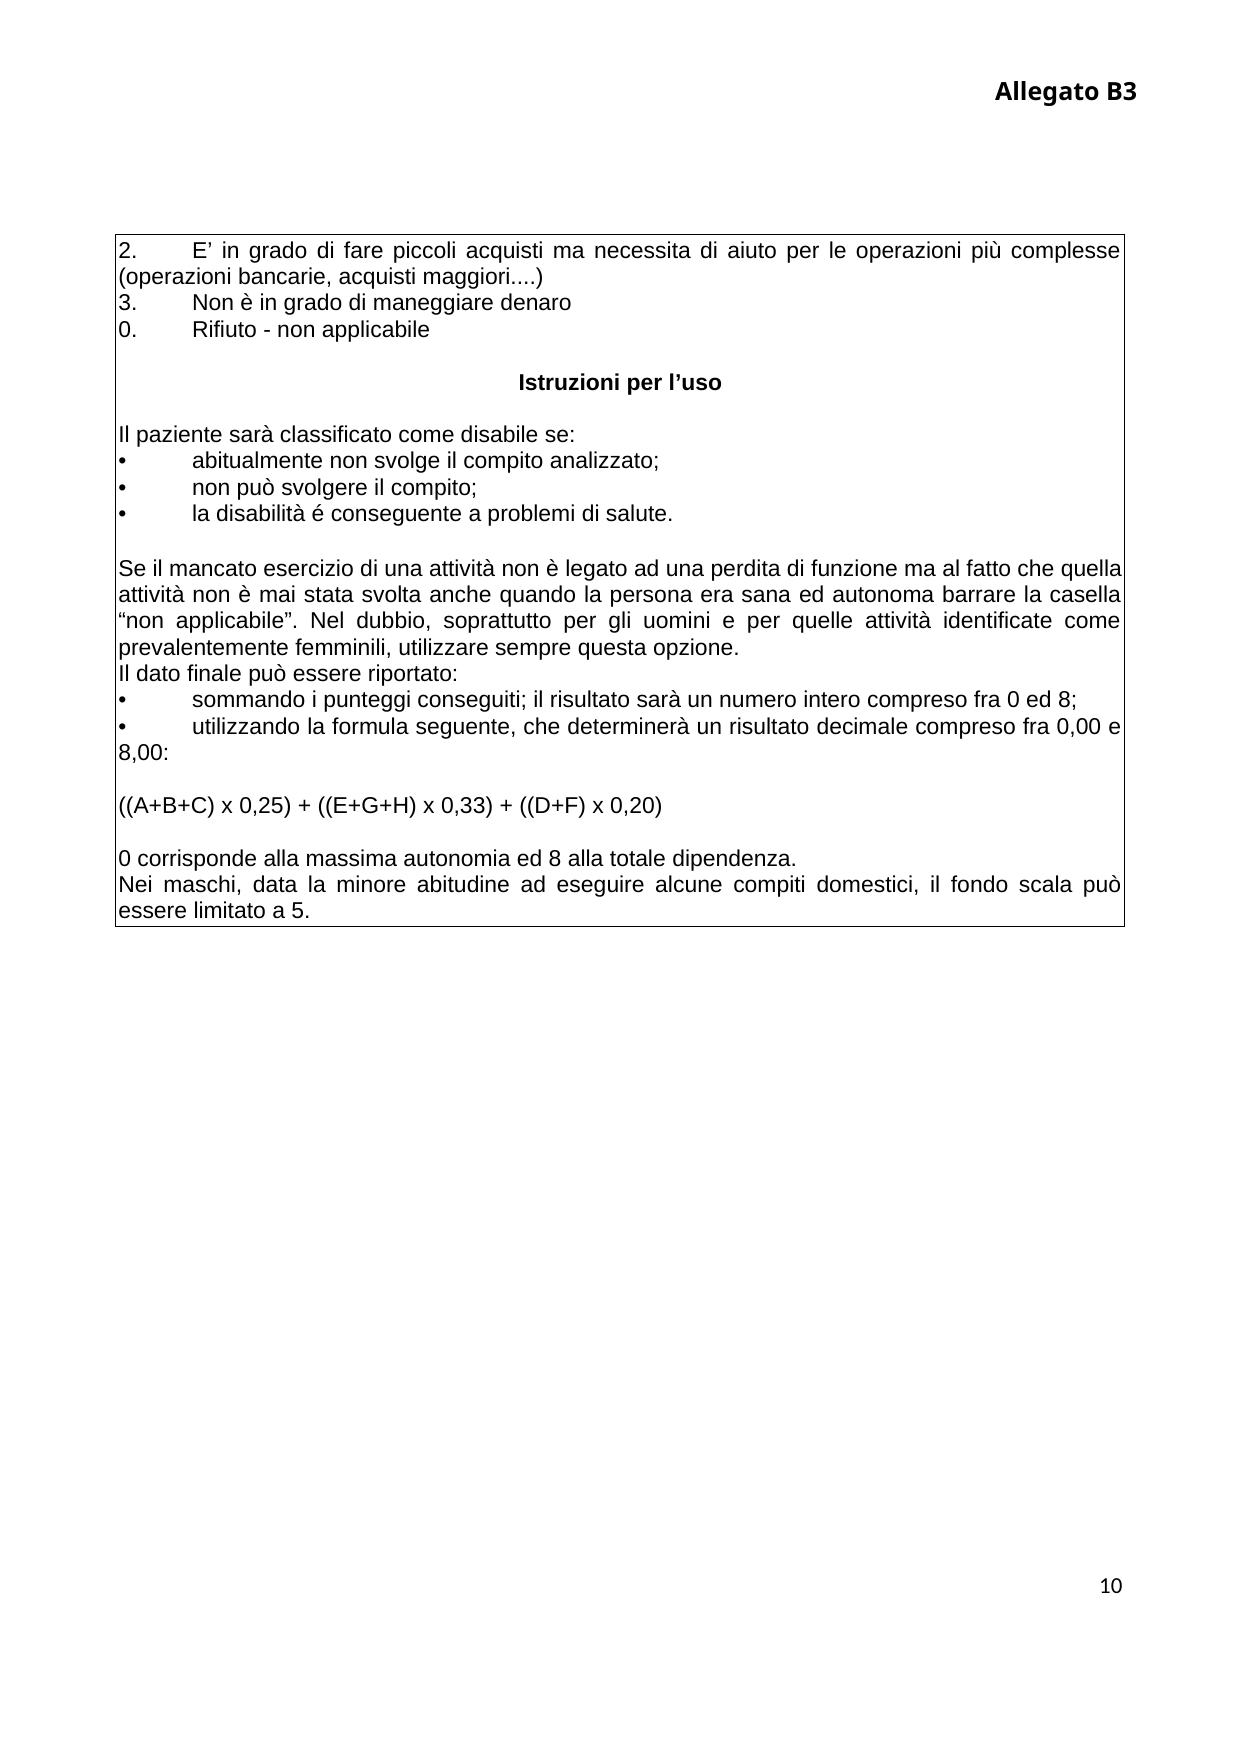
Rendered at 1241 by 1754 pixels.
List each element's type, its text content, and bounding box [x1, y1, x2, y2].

text 0. Rifiuto - non applicabile [118, 316, 1122, 342]
text Nei maschi, data la minore abitudine ad eseguire alcune compiti domestici, il fondo scala può essere limitato a 5. [116, 868, 1124, 926]
text 2. E’ in grado di fare piccoli acquisti ma necessita di aiuto per le operazioni più complesse (operazioni bancarie, acquisti maggiori....) [116, 235, 1124, 289]
text • utilizzando la formula seguente, che determinerà un risultato decimale compreso fra 0,00 e 8,00: [118, 713, 1122, 765]
text Se il mancato esercizio di una attività non è legato ad una perdita di funzione ma al fatto che quella attività non è mai stata svolta anche quando la persona era sana ed autonoma barrare la casella “non applicabile”. Nel dubbio, soprattutto per gli uomini e per quelle attività identificate come prevalentemente femminili, utilizzare sempre questa opzione. [118, 554, 1122, 660]
text ((A+B+C) x 0,25) + ((E+G+H) x 0,33) + ((D+F) x 0,20) [118, 792, 1122, 818]
text • abitualmente non svolge il compito analizzato; [118, 447, 1122, 474]
text • sommando i punteggi conseguiti; il risultato sarà un numero intero compreso fra 0 ed 8; [118, 686, 1122, 713]
text • non può svolgere il compito; [118, 474, 1122, 500]
text Il paziente sarà classificato come disabile se: [118, 421, 1122, 447]
text Il dato finale può essere riportato: [118, 660, 1122, 686]
text 3. Non è in grado di maneggiare denaro [118, 289, 1122, 316]
text 0 corrisponde alla massima autonomia ed 8 alla totale dipendenza. [118, 844, 1122, 868]
text Istruzioni per l’uso [118, 368, 1122, 395]
text • la disabilità é conseguente a problemi di salute. [118, 500, 1122, 527]
